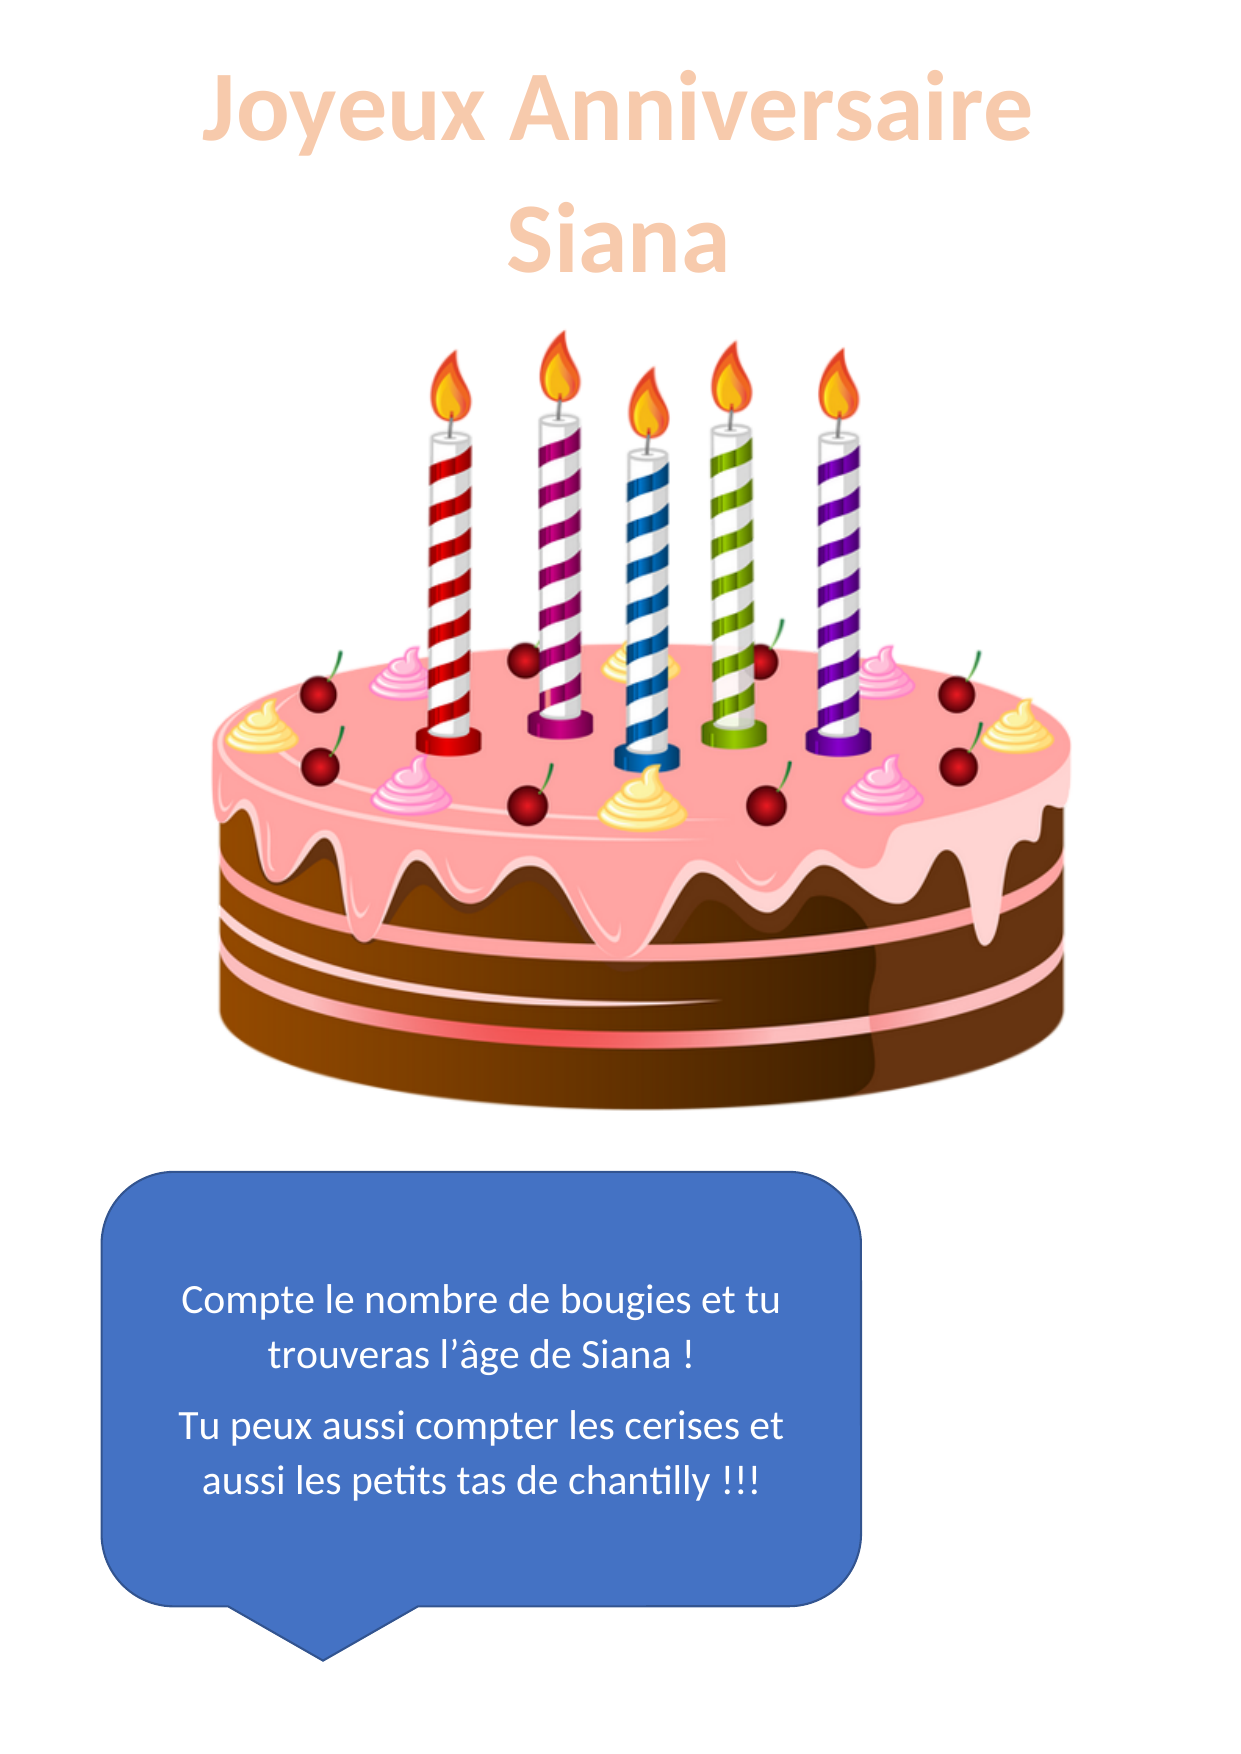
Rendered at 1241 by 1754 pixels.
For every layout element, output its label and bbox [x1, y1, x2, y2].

picture [166, 304, 1108, 1139]
